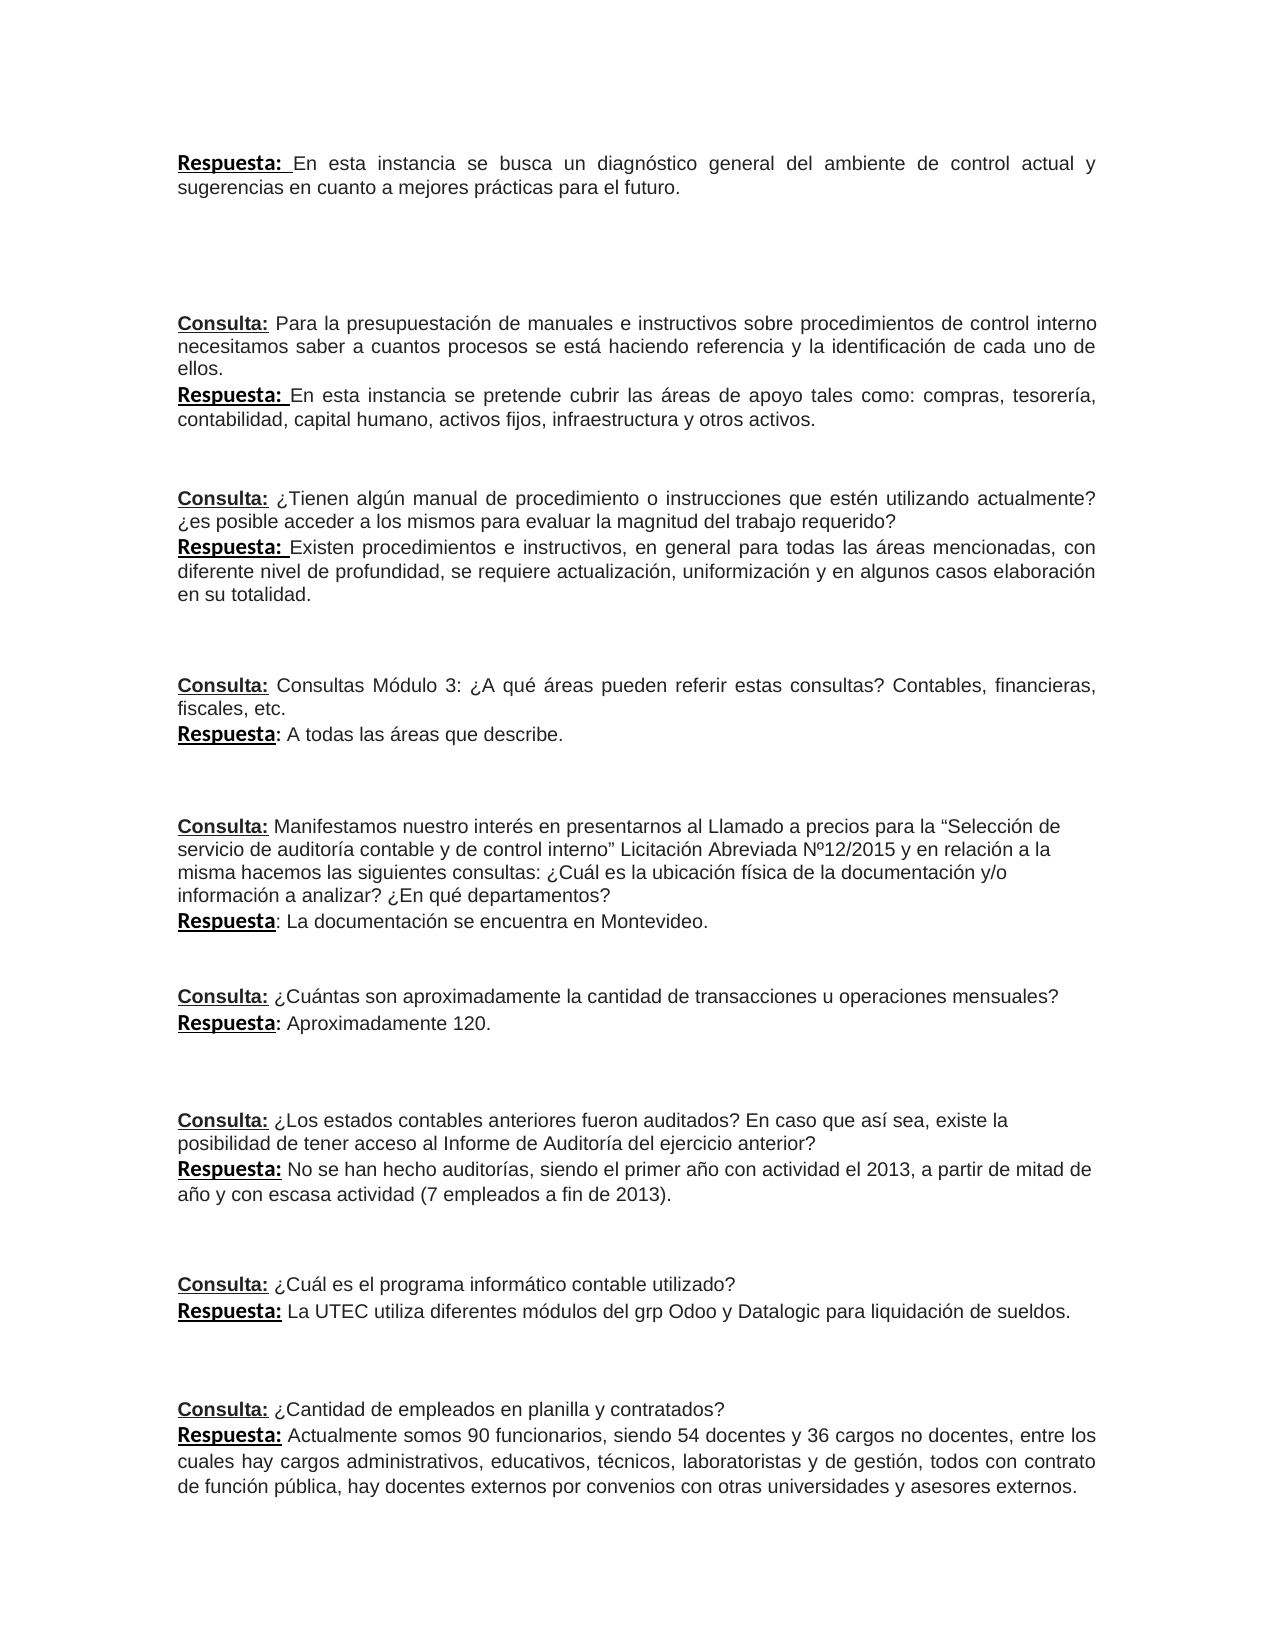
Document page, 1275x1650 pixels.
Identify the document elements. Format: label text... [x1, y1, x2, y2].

text Respuesta: Aproximadamente 120. [177, 1008, 1098, 1036]
text Respuesta: La documentación se encuentra en Montevideo. [177, 906, 1098, 934]
text Respuesta: Existen procedimientos e instructivos, en general para todas las áreas mencionadas, con diferente nivel de profundidad, se requiere actualización, uniformización y en algunos casos elaboración en su totalidad. [177, 532, 1098, 606]
text Consulta: ¿Los estados contables anteriores fueron auditados? En caso que así sea, existe la posibilidad de tener acceso al Informe de Auditoría del ejercicio anterior? [177, 1109, 1098, 1154]
text Consulta: ¿Cuántas son aproximadamente la cantidad de transacciones u operaciones mensuales? [177, 985, 1098, 1008]
text Consulta: Para la presupuestación de manuales e instructivos sobre procedimientos de control interno necesitamos saber a cuantos procesos se está haciendo referencia y la identificación de cada uno de ellos. [177, 312, 1098, 380]
text Respuesta: No se han hecho auditorías, siendo el primer año con actividad el 2013, a partir de mitad de año y con escasa actividad (7 empleados a fin de 2013). [177, 1154, 1098, 1205]
text Consulta: ¿Tienen algún manual de procedimiento o instrucciones que estén utilizando actualmente? ¿es posible acceder a los mismos para evaluar la magnitud del trabajo requerido? [177, 487, 1098, 532]
text Respuesta: A todas las áreas que describe. [177, 719, 1098, 747]
text Respuesta: En esta instancia se busca un diagnóstico general del ambiente de control actual y sugerencias en cuanto a mejores prácticas para el futuro. [177, 148, 1098, 198]
text Consulta: Manifestamos nuestro interés en presentarnos al Llamado a precios para la “Selección de servicio de auditoría contable y de control interno” Licitación Abreviada Nº12/2015 y en relación a la misma hacemos las siguientes consultas: ¿Cuál es la ubicación física de la documentación y/o información a analizar? ¿En qué departamentos? [177, 815, 1098, 906]
text Consulta: Consultas Módulo 3: ¿A qué áreas pueden referir estas consultas? Contables, financieras, fiscales, etc. [177, 674, 1098, 719]
text Consulta: ¿Cuál es el programa informático contable utilizado? [177, 1273, 1098, 1296]
text Respuesta: En esta instancia se pretende cubrir las áreas de apoyo tales como: compras, tesorería, contabilidad, capital humano, activos fijos, infraestructura y otros activos. [177, 380, 1098, 431]
text Consulta: ¿Cantidad de empleados en planilla y contratados? [177, 1397, 1098, 1420]
text Respuesta: Actualmente somos 90 funcionarios, siendo 54 docentes y 36 cargos no docentes, entre los cuales hay cargos administrativos, educativos, técnicos, laboratoristas y de gestión, todos con contrato de función pública, hay docentes externos por convenios con otras universidades y asesores externos. [177, 1420, 1098, 1497]
text Respuesta: La UTEC utiliza diferentes módulos del grp Odoo y Datalogic para liquidación de sueldos. [177, 1296, 1098, 1324]
